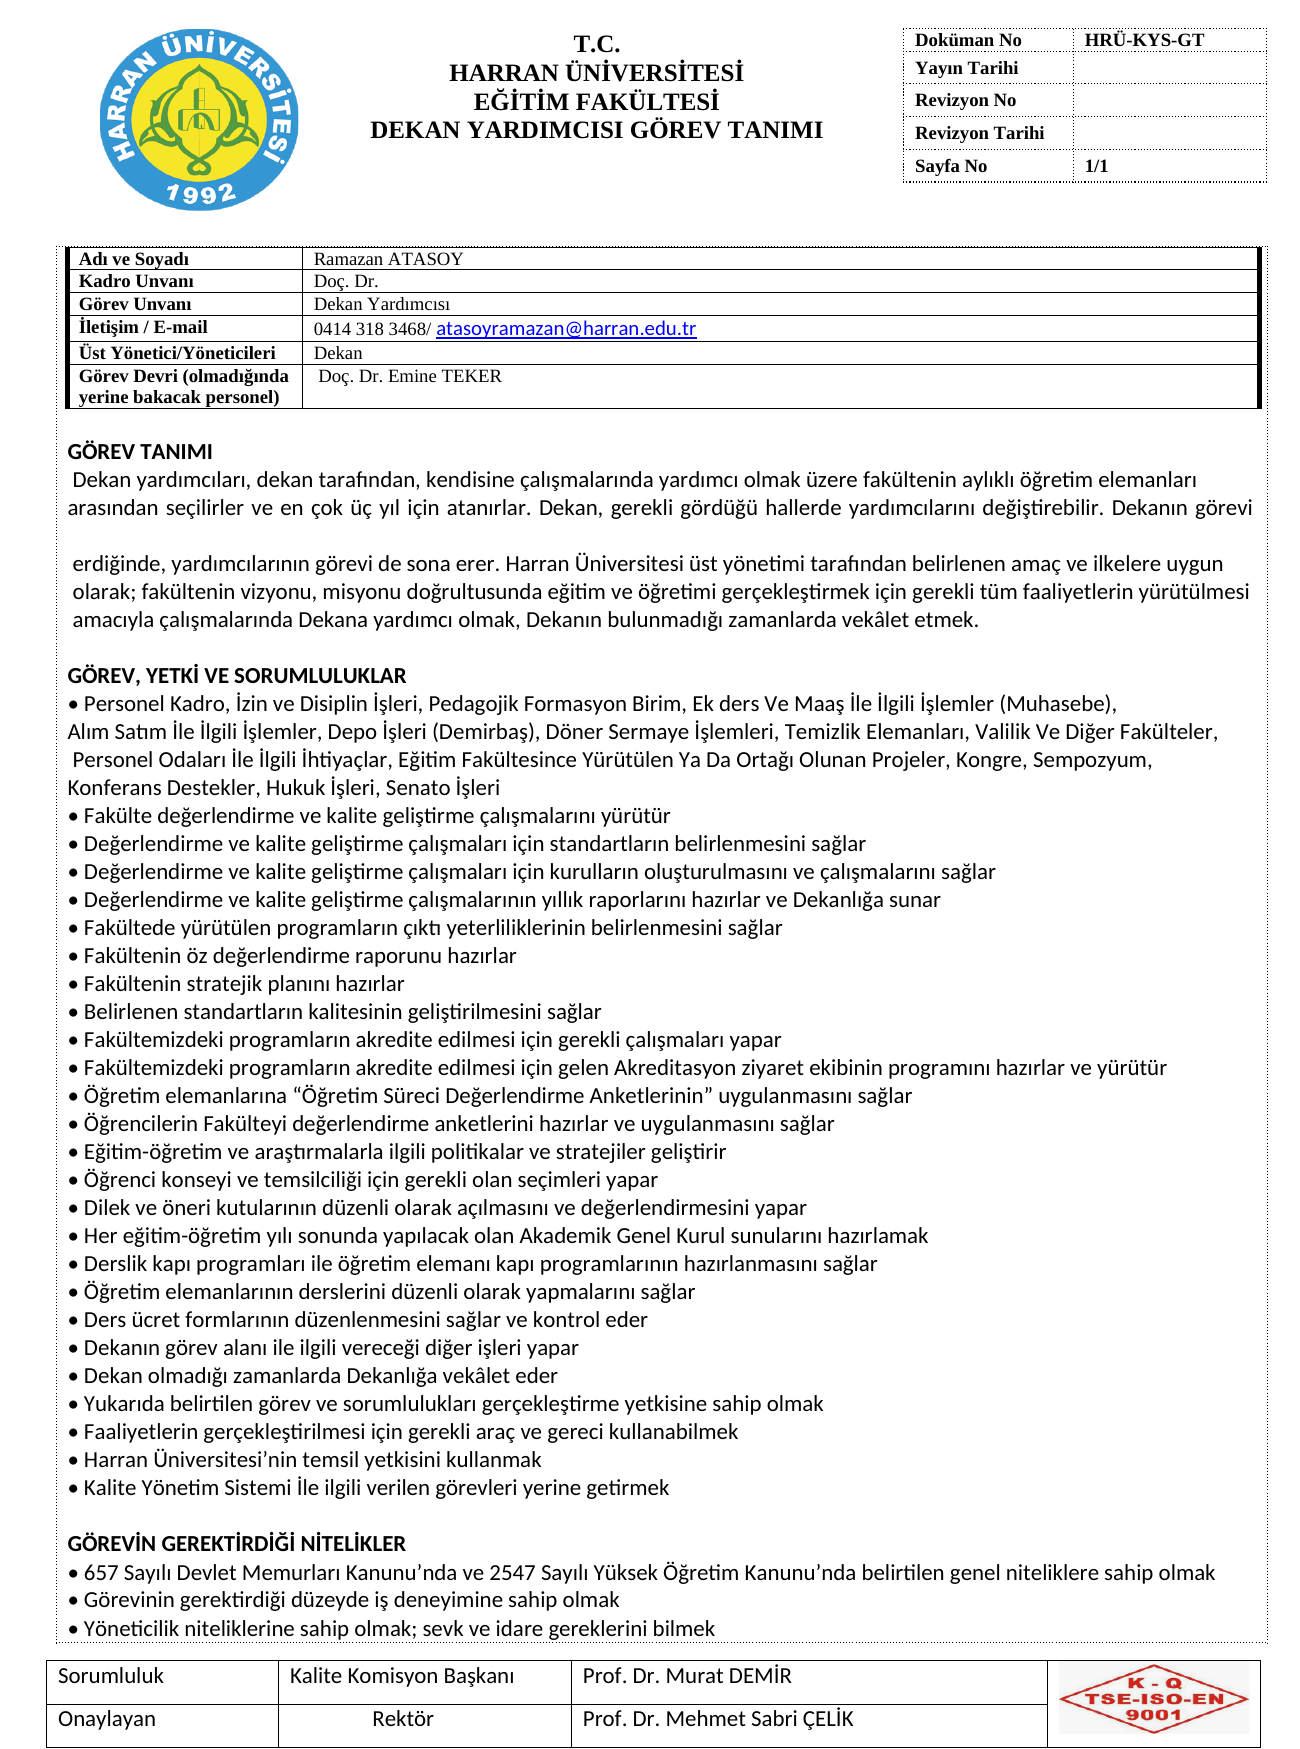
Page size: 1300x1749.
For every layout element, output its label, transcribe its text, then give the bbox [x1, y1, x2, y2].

picture [1058, 1661, 1250, 1734]
picture [100, 29, 299, 211]
